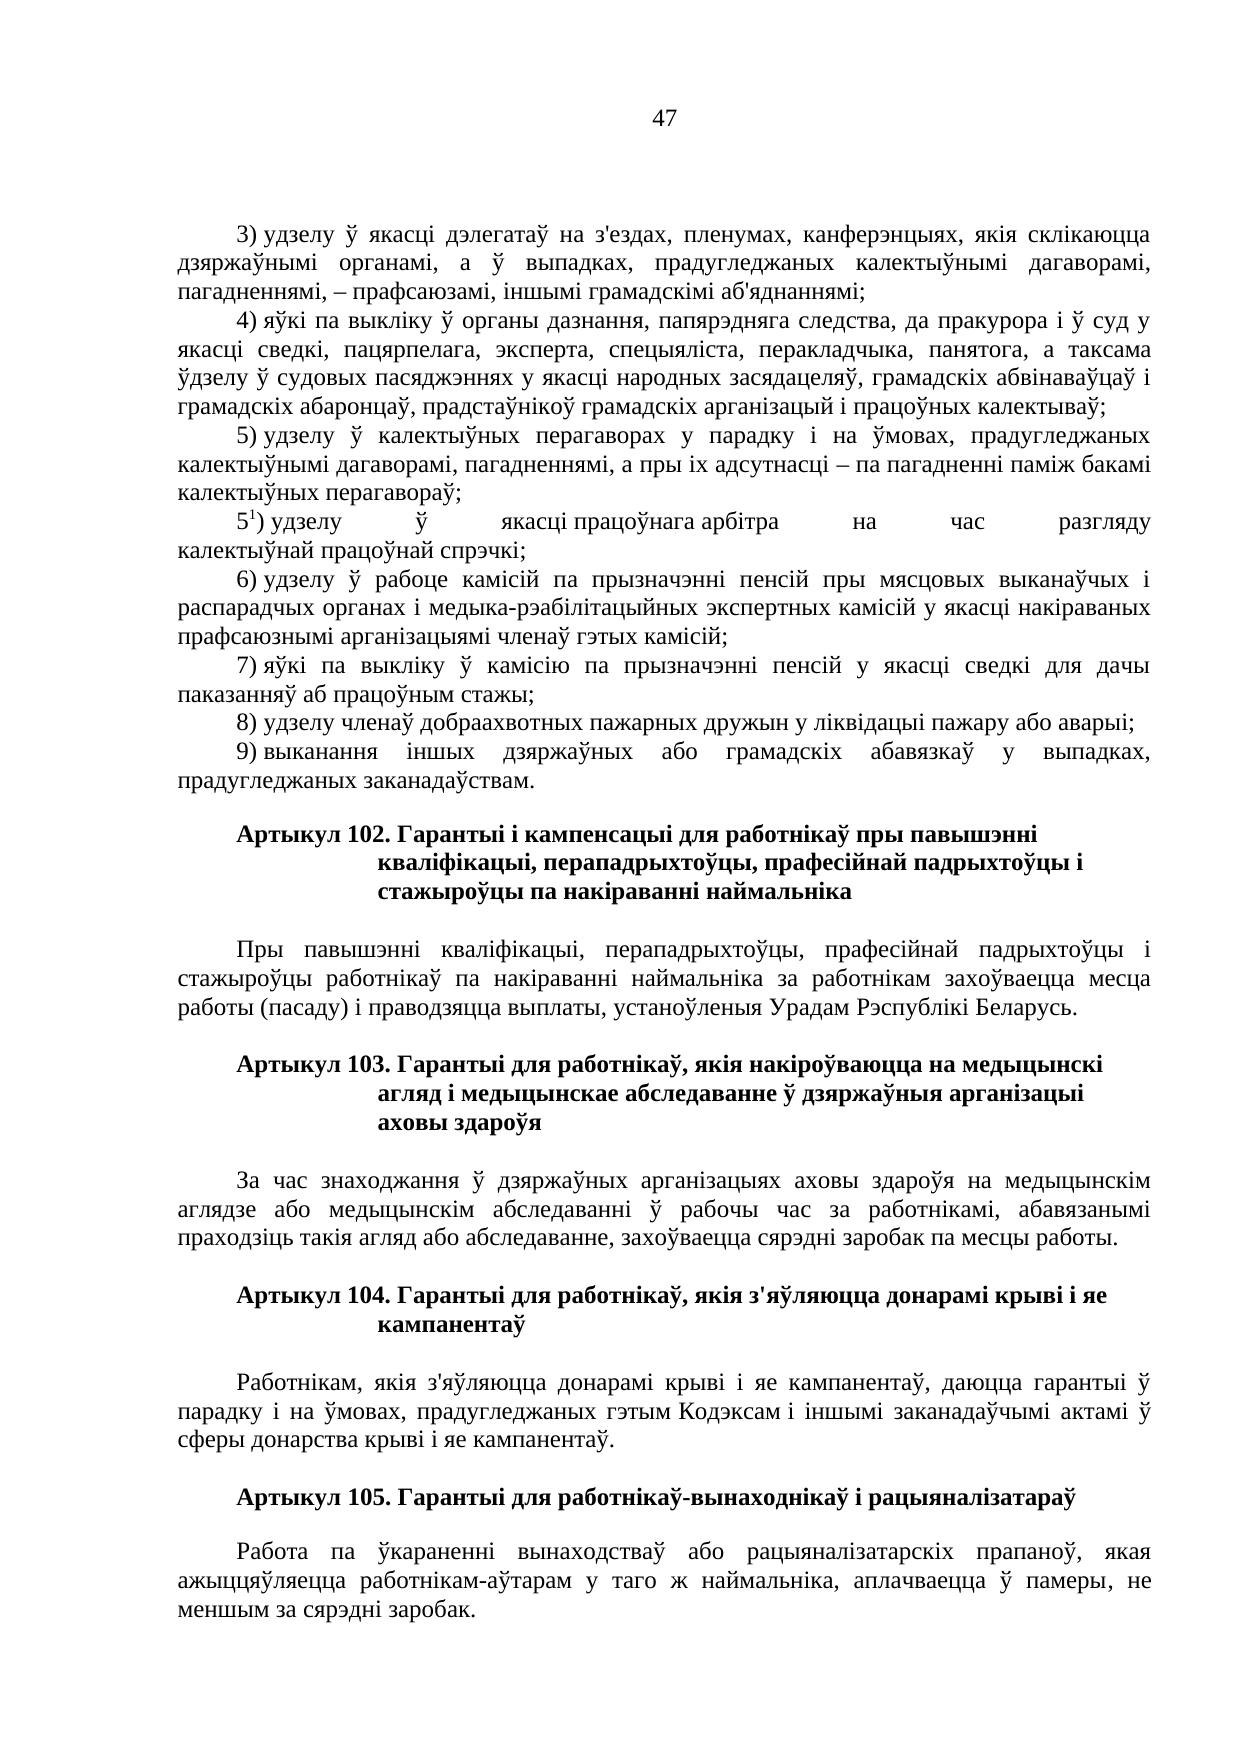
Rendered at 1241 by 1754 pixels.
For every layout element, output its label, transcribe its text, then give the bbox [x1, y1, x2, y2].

text 51) удзелу ў якасці працоўнага арбітра на час разгляду калектыўнай працоўнай спрэчкі; [177, 506, 1152, 564]
text 5) удзелу ў калектыўных перагаворах у парадку і на ўмовах, прадугледжаных калектыўнымі дагаворамі, пагадненнямі, а пры іх адсутнасці – па пагадненні паміж бакамі калектыўных перагавораў; [177, 420, 1152, 506]
text 3) удзелу ў якасці дэлегатаў на з'ездах, пленумах, канферэнцыях, якія склікаюцца дзяржаўнымі органамі, а ў выпадках, прадугледжаных калектыўнымі дагаворамі, пагадненнямі, – прафсаюзамі, іншымі грамадскімі аб'яднаннямі; [177, 219, 1152, 305]
text Работнікам, якія з'яўляюцца донарамі крыві і яе кампанентаў, даюцца гарантыі ў парадку і на ўмовах, прадугледжаных гэтым Кодэксам і іншымі заканадаўчымі актамі ў сферы донарства крыві і яе кампанентаў. [177, 1367, 1152, 1453]
text Артыкул 104. Гарантыі для работнікаў, якія з'яўляюцца донарамі крыві і яе кампанентаў [236, 1280, 1152, 1338]
text 7) яўкі па выкліку ў камісію па прызначэнні пенсій у якасці сведкі для дачы паказанняў аб працоўным стажы; [177, 650, 1152, 707]
text Артыкул 102. Гарантыі і кампенсацыі для работнікаў пры павышэнні кваліфікацыі, перападрыхтоўцы, прафесійнай падрыхтоўцы і стажыроўцы па накіраванні наймальніка [236, 819, 1152, 905]
text Работа па ўкараненні вынаходстваў або рацыяналізатарскіх прапаноў, якая ажыццяўляецца работнікам-аўтарам у таго ж наймальніка, аплачваецца ў памеры, не меншым за сярэдні заробак. [177, 1536, 1152, 1622]
text 6) удзелу ў рабоце камісій па прызначэнні пенсій пры мясцовых выканаўчых і распарадчых органах і медыка-рэабілітацыйных экспертных камісій у якасці накіраваных прафсаюзнымі арганізацыямі членаў гэтых камісій; [177, 564, 1152, 650]
text Артыкул 105. Гарантыі для работнікаў-вынаходнікаў і рацыяналізатараў [236, 1482, 1152, 1511]
text За час знаходжання ў дзяржаўных арганізацыях аховы здароўя на медыцынскім аглядзе або медыцынскім абследаванні ў рабочы час за работнікамі, абавязанымі праходзіць такія агляд або абследаванне, захоўваецца сярэдні заробак па месцы работы. [177, 1165, 1152, 1251]
text 4) яўкі па выкліку ў органы дазнання, папярэдняга следства, да пракурора і ў суд у якасці сведкі, пацярпелага, эксперта, спецыяліста, перакладчыка, панятога, а таксама ўдзелу ў судовых пасяджэннях у якасці народных засядацеляў, грамадскіх абвінаваўцаў і грамадскіх абаронцаў, прадстаўнікоў грамадскіх арганізацый і працоўных калектываў; [177, 305, 1152, 420]
text Артыкул 103. Гарантыі для работнікаў, якія накіроўваюцца на медыцынскі агляд і медыцынскае абследаванне ў дзяржаўныя арганізацыі аховы здароўя [236, 1049, 1152, 1136]
text 8) удзелу членаў добраахвотных пажарных дружын у ліквідацыі пажару або аварыі; [177, 707, 1152, 736]
text Пры павышэнні кваліфікацыі, перападрыхтоўцы, прафесійнай падрыхтоўцы і стажыроўцы работнікаў па накіраванні наймальніка за работнікам захоўваецца месца работы (пасаду) і праводзяцца выплаты, устаноўленыя Урадам Рэспублікі Беларусь. [177, 934, 1152, 1020]
text 9) выканання іншых дзяржаўных або грамадскіх абавязкаў у выпадках, прадугледжаных заканадаўствам. [177, 736, 1152, 794]
